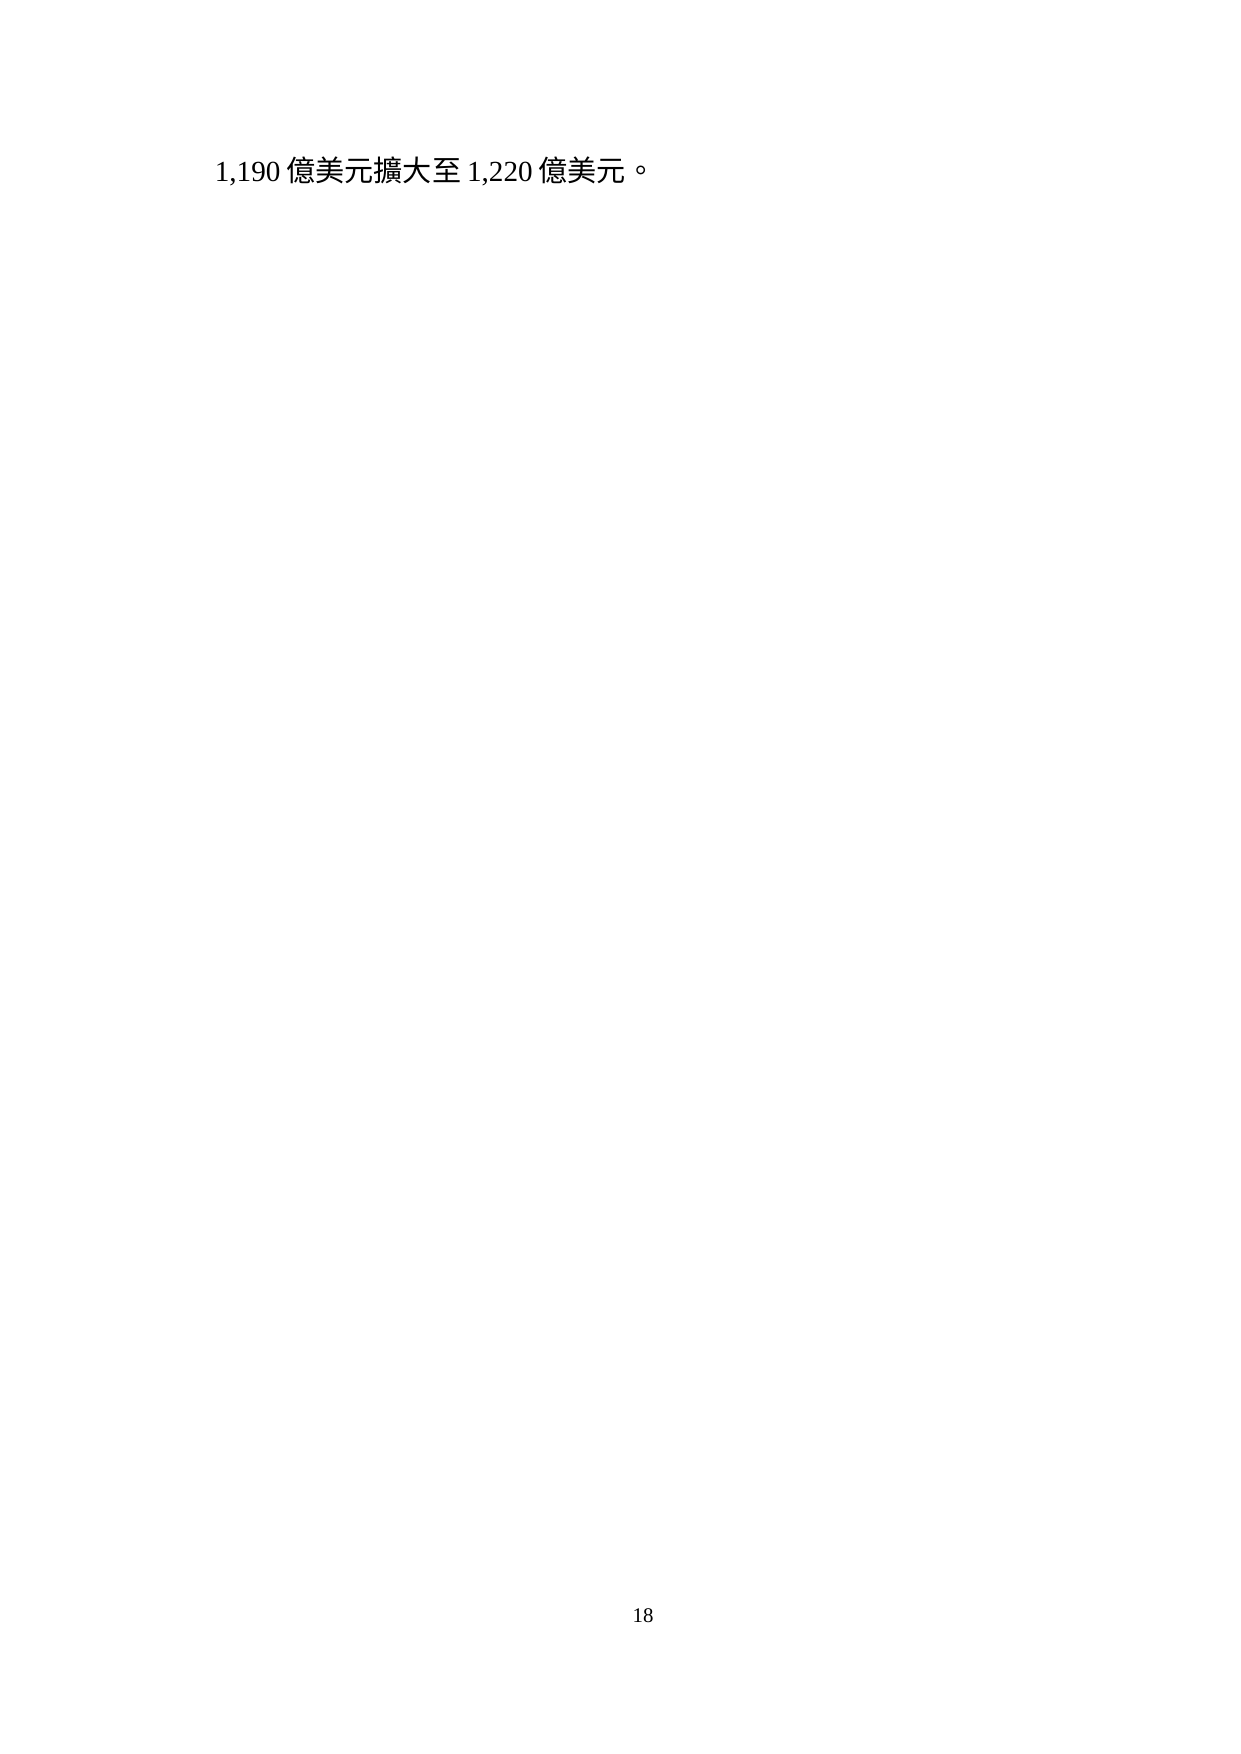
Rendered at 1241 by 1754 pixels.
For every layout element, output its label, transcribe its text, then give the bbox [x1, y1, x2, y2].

list 韓國銀行及企劃財政部於今年2月8日公布，相關部會已與澳洲政府協商，延長於2月22日期滿之韓澳洲貨幣互換(SWAP)機制至2020年2月7日，並將貨幣互換額度自5兆韓元(50億澳幣)擴大2倍至9兆韓元(100億澳幣)，韓國對外簽署之貨幣互換額度將自1,190億美元擴大至1,220億美元。 [177, 148, 1072, 190]
